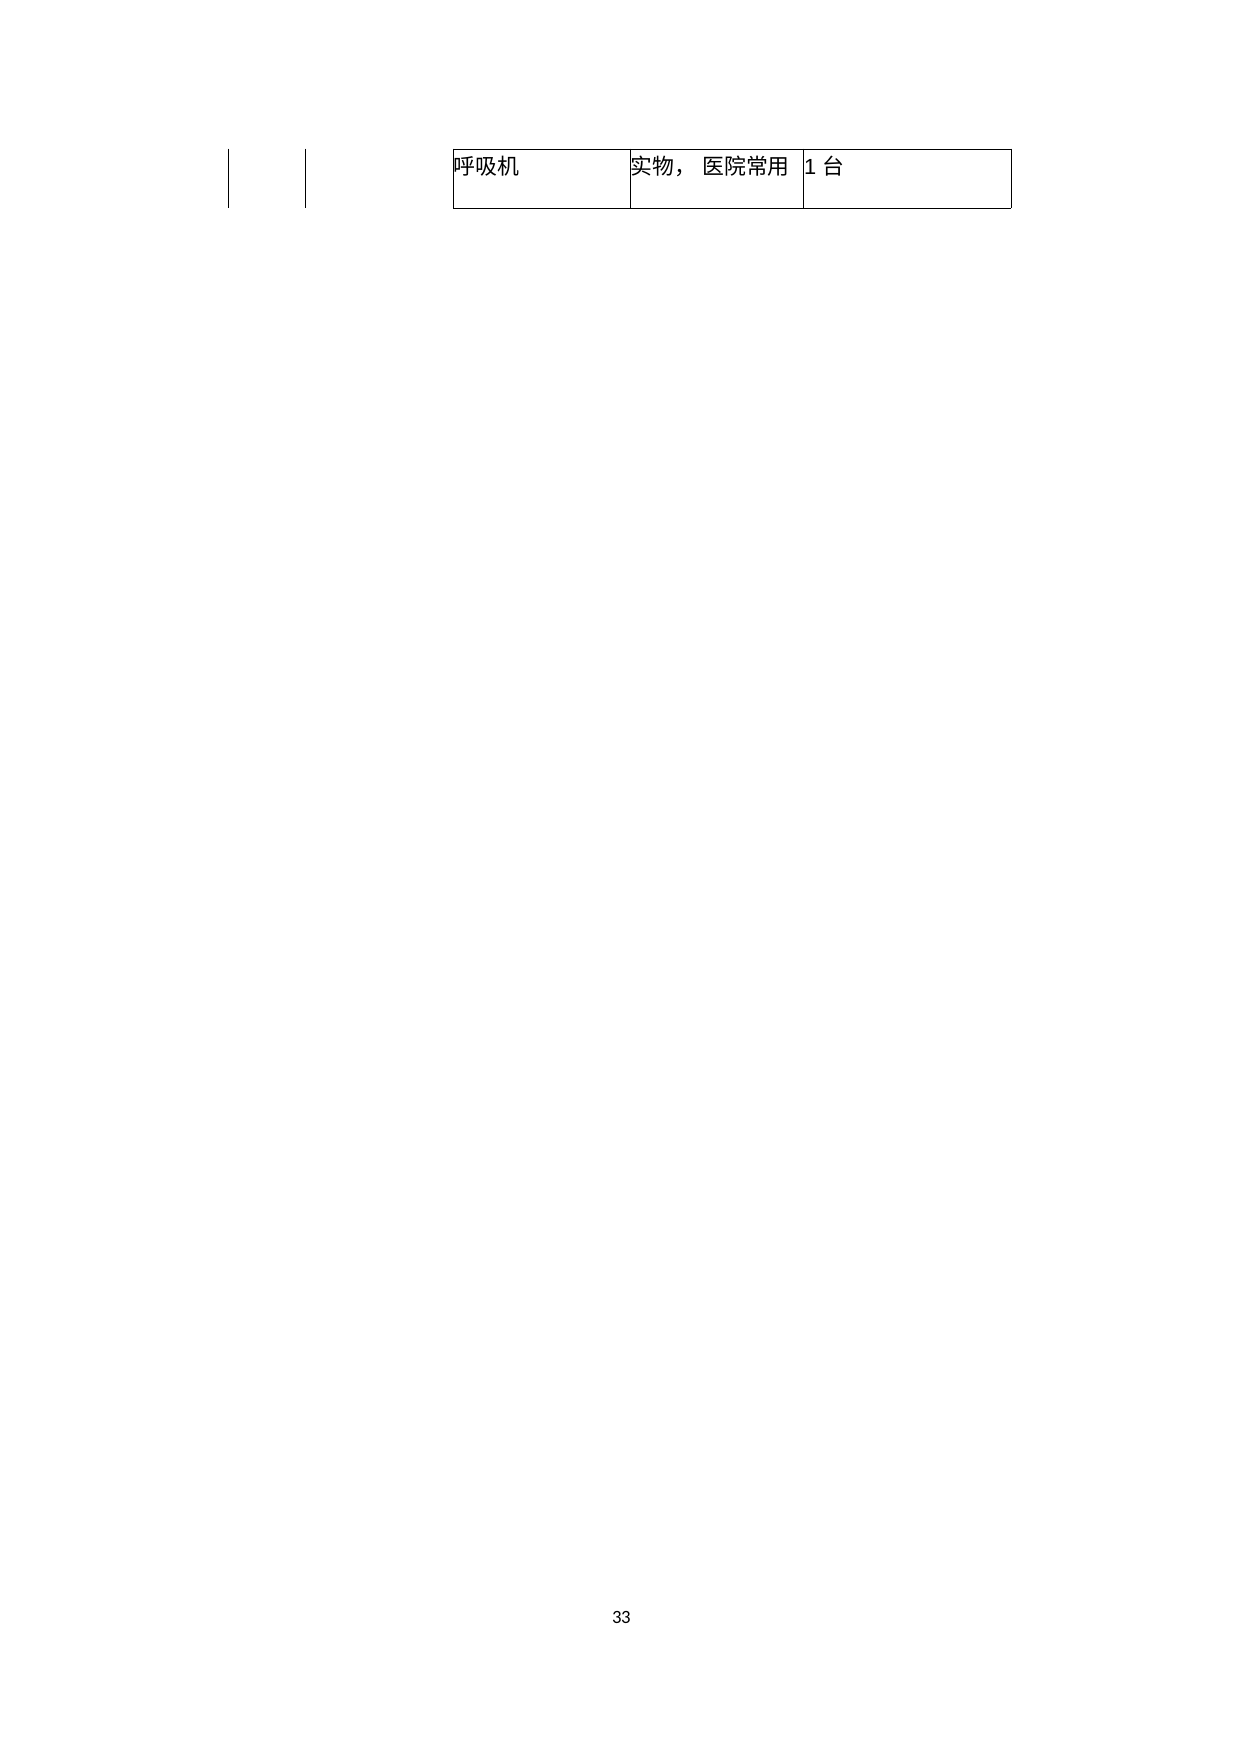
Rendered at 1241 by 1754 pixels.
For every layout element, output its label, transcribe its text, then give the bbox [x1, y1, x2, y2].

table_cell 实物， 医院常用 [631, 150, 803, 208]
table_cell 1 台 [804, 150, 1011, 208]
table_cell 呼吸机 [454, 150, 630, 208]
